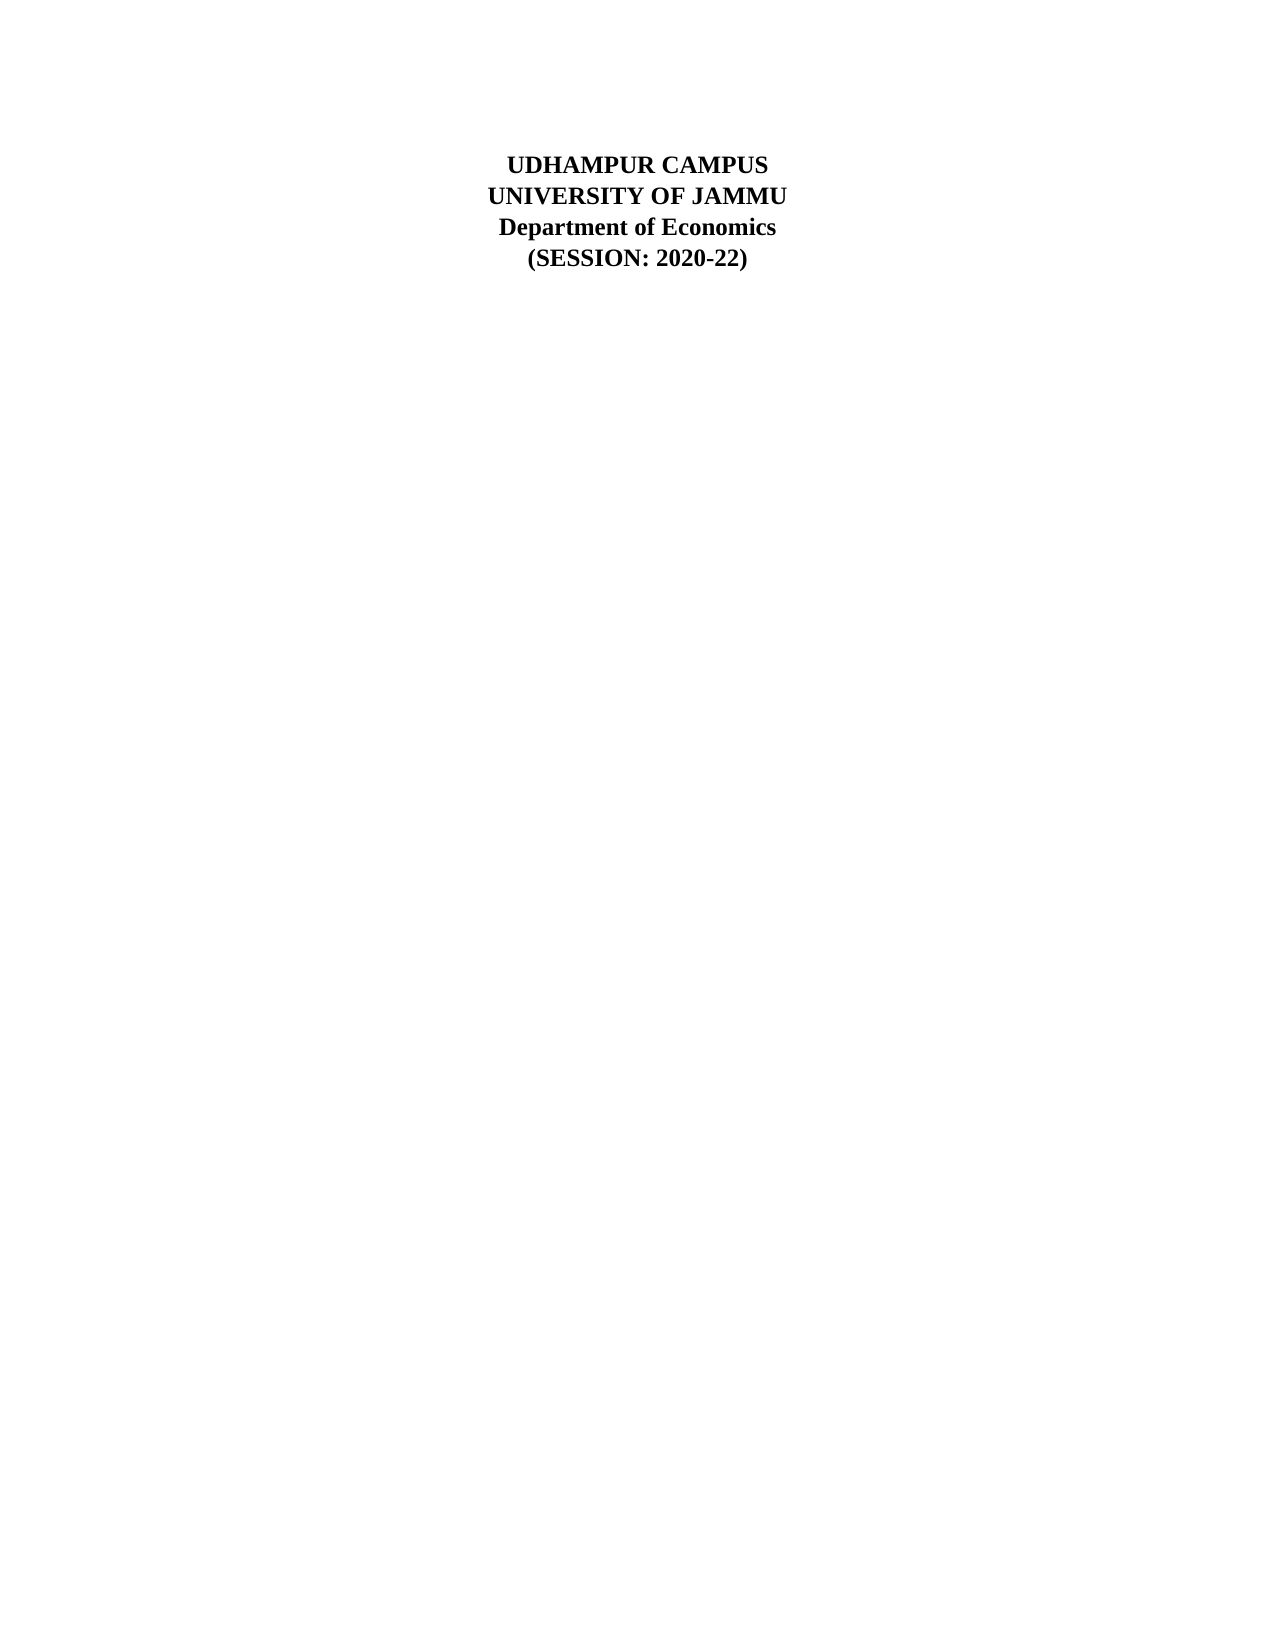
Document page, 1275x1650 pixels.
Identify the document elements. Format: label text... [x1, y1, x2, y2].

text (SESSION: 2020-22) [150, 243, 1125, 272]
text UNIVERSITY OF JAMMU [150, 181, 1125, 210]
text UDHAMPUR CAMPUS [150, 150, 1125, 179]
text Department of Economics [150, 212, 1125, 241]
